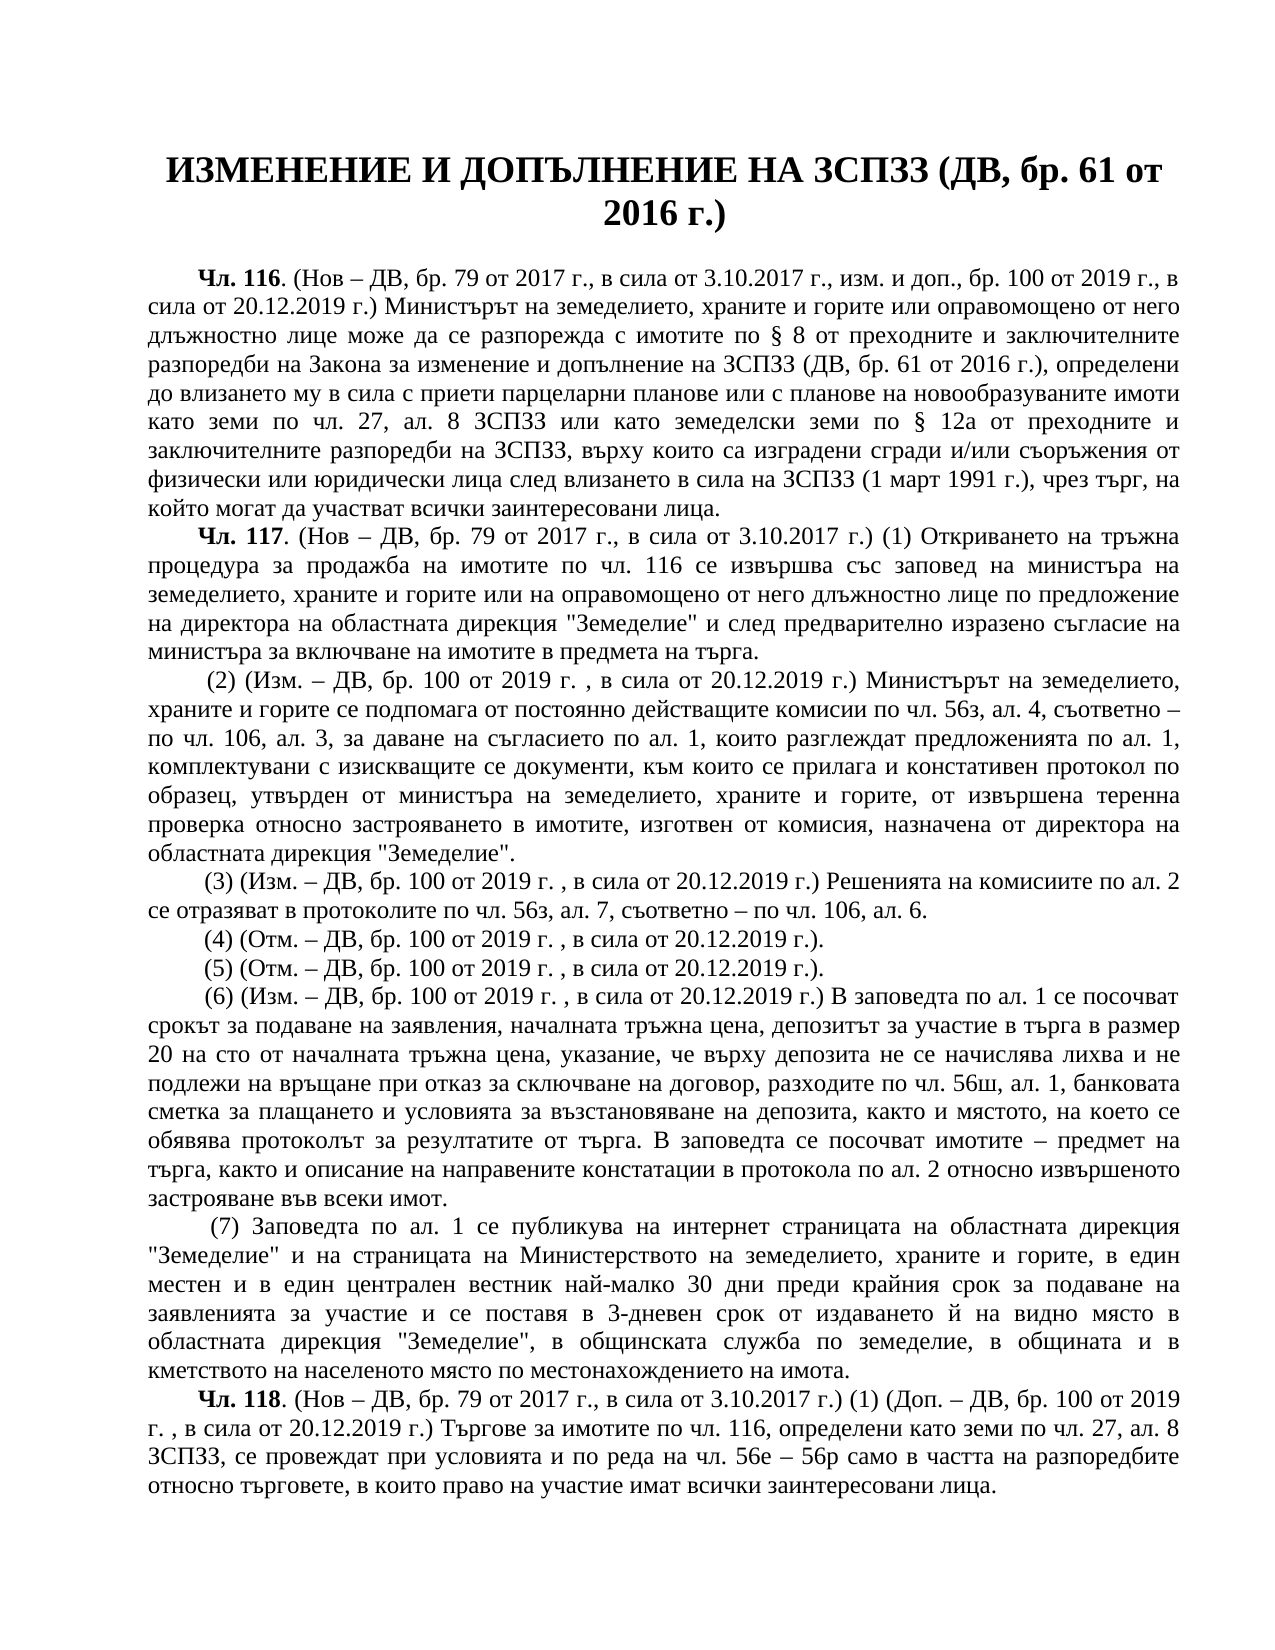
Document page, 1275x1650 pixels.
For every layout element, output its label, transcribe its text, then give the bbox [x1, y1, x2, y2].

text (7) Заповедта по ал. 1 се публикува на интернет страницата на областната дирекция "Земеделие" и на страницата на Министерството на земеделието, храните и горите, в един местен и в един централен вестник най-малко 30 дни преди крайния срок за подаване на заявленията за участие и се поставя в 3-дневен срок от издаването й на видно място в областната дирекция "Земеделие", в общинската служба по земеделие, в общината и в кметството на населеното място по местонахождението на имота. [148, 1211, 1181, 1384]
text (4) (Отм. – ДВ, бр. 100 от 2019 г. , в сила от 20.12.2019 г.). [148, 924, 1181, 953]
text Чл. 116. (Нов – ДВ, бр. 79 от 2017 г., в сила от 3.10.2017 г., изм. и доп., бр. 100 от 2019 г., в сила от 20.12.2019 г.) Министърът на земеделието, храните и горите или оправомощено от него длъжностно лице може да се разпорежда с имотите по § 8 от преходните и заключителните разпоредби на Закона за изменение и допълнение на ЗСПЗЗ (ДВ, бр. 61 от 2016 г.), определени до влизането му в сила с приети парцеларни планове или с планове на новообразуваните имоти като земи по чл. 27, ал. 8 ЗСПЗЗ или като земеделски земи по § 12а от преходните и заключителните разпоредби на ЗСПЗЗ, върху които са изградени сгради и/или съоръжения от физически или юридически лица след влизането в сила на ЗСПЗЗ (1 март 1991 г.), чрез търг, на който могат да участват всички заинтересовани лица. [148, 263, 1181, 521]
text Чл. 117. (Нов – ДВ, бр. 79 от 2017 г., в сила от 3.10.2017 г.) (1) Откриването на тръжна процедура за продажба на имотите по чл. 116 се извършва със заповед на министъра на земеделието, храните и горите или на оправомощено от него длъжностно лице по предложение на директора на областната дирекция "Земеделие" и след предварително изразено съгласие на министъра за включване на имотите в предмета на търга. [148, 521, 1181, 665]
text (5) (Отм. – ДВ, бр. 100 от 2019 г. , в сила от 20.12.2019 г.). [148, 953, 1181, 981]
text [148, 148, 1181, 234]
text (2) (Изм. – ДВ, бр. 100 от 2019 г. , в сила от 20.12.2019 г.) Министърът на земеделието, храните и горите се подпомага от постоянно действащите комисии по чл. 56з, ал. 4, съответно – по чл. 106, ал. 3, за даване на съгласието по ал. 1, които разглеждат предложенията по ал. 1, комплектувани с изискващите се документи, към които се прилага и констативен протокол по образец, утвърден от министъра на земеделието, храните и горите, от извършена теренна проверка относно застрояването в имотите, изготвен от комисия, назначена от директора на областната дирекция "Земеделие". [148, 665, 1181, 866]
text Чл. 118. (Нов – ДВ, бр. 79 от 2017 г., в сила от 3.10.2017 г.) (1) (Доп. – ДВ, бр. 100 от 2019 г. , в сила от 20.12.2019 г.) Търгове за имотите по чл. 116, определени като земи по чл. 27, ал. 8 ЗСПЗЗ, се провеждат при условията и по реда на чл. 56е – 56р само в частта на разпоредбите относно търговете, в които право на участие имат всички заинтересовани лица. [148, 1384, 1181, 1499]
text (3) (Изм. – ДВ, бр. 100 от 2019 г. , в сила от 20.12.2019 г.) Решенията на комисиите по ал. 2 се отразяват в протоколите по чл. 56з, ал. 7, съответно – по чл. 106, ал. 6. [148, 866, 1181, 924]
text (6) (Изм. – ДВ, бр. 100 от 2019 г. , в сила от 20.12.2019 г.) В заповедта по ал. 1 се посочват срокът за подаване на заявления, началната тръжна цена, депозитът за участие в търга в размер 20 на сто от началната тръжна цена, указание, че върху депозита не се начислява лихва и не подлежи на връщане при отказ за сключване на договор, разходите по чл. 56ш, ал. 1, банковата сметка за плащането и условията за възстановяване на депозита, както и мястото, на което се обявява протоколът за резултатите от търга. В заповедта се посочват имотите – предмет на търга, както и описание на направените констатации в протокола по ал. 2 относно извършеното застрояване във всеки имот. [148, 981, 1181, 1211]
